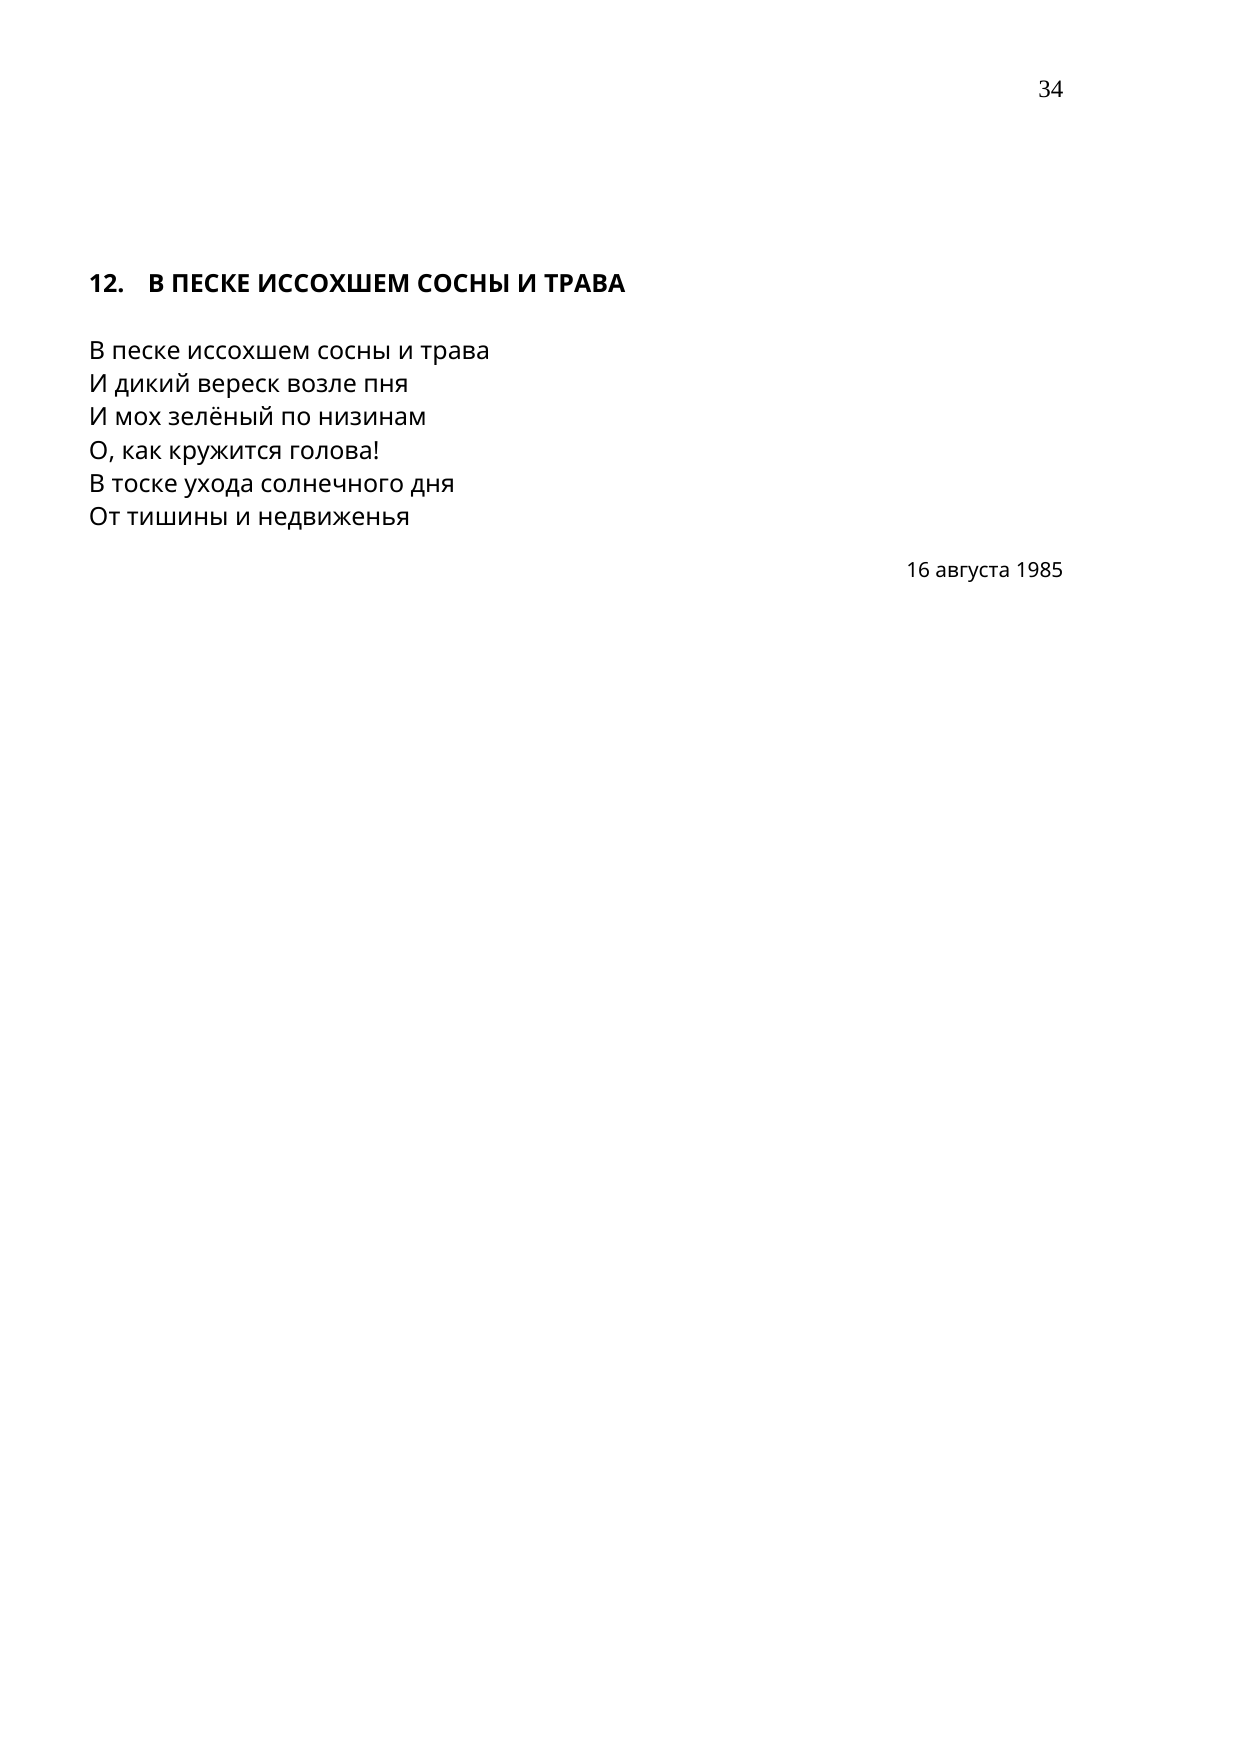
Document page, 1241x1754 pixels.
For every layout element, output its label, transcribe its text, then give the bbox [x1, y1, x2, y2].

text От тишины и недвиженья [89, 499, 1063, 532]
text И мох зелёный по низинам [89, 399, 1063, 432]
list В ПЕСКЕ ИССОХШЕМ СОСНЫ И ТРАВА [89, 266, 1063, 299]
text О, как кружится голова! [89, 432, 1063, 466]
text И дикий вереск возле пня [89, 366, 1063, 399]
text 16 августа 1985 [89, 557, 1063, 582]
text В тоске ухода солнечного дня [89, 466, 1063, 499]
text В песке иссохшем сосны и трава [89, 332, 1063, 366]
